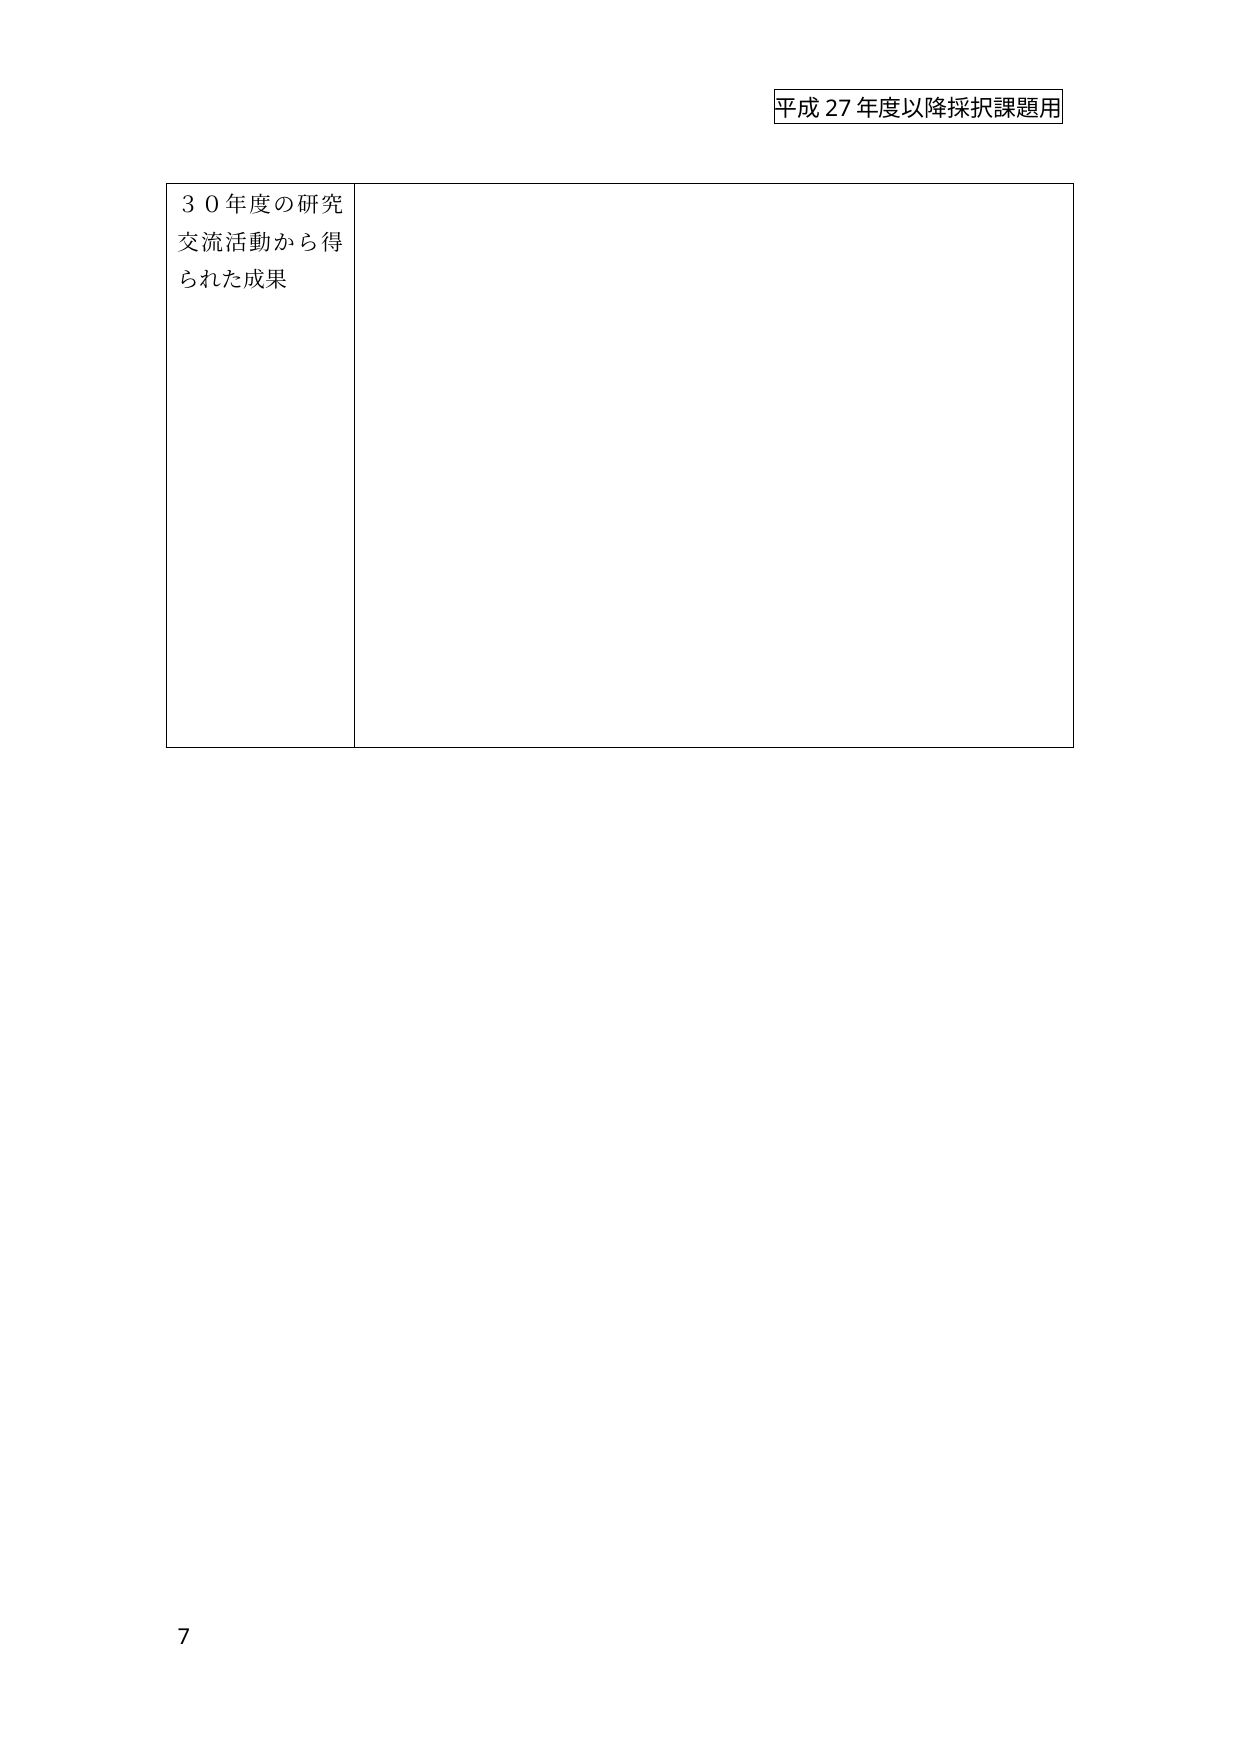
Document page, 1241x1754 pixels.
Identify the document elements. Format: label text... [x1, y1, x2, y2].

table_cell [355, 184, 1073, 747]
table_cell ３０年度の研究交流活動から得られた成果 [167, 184, 354, 747]
